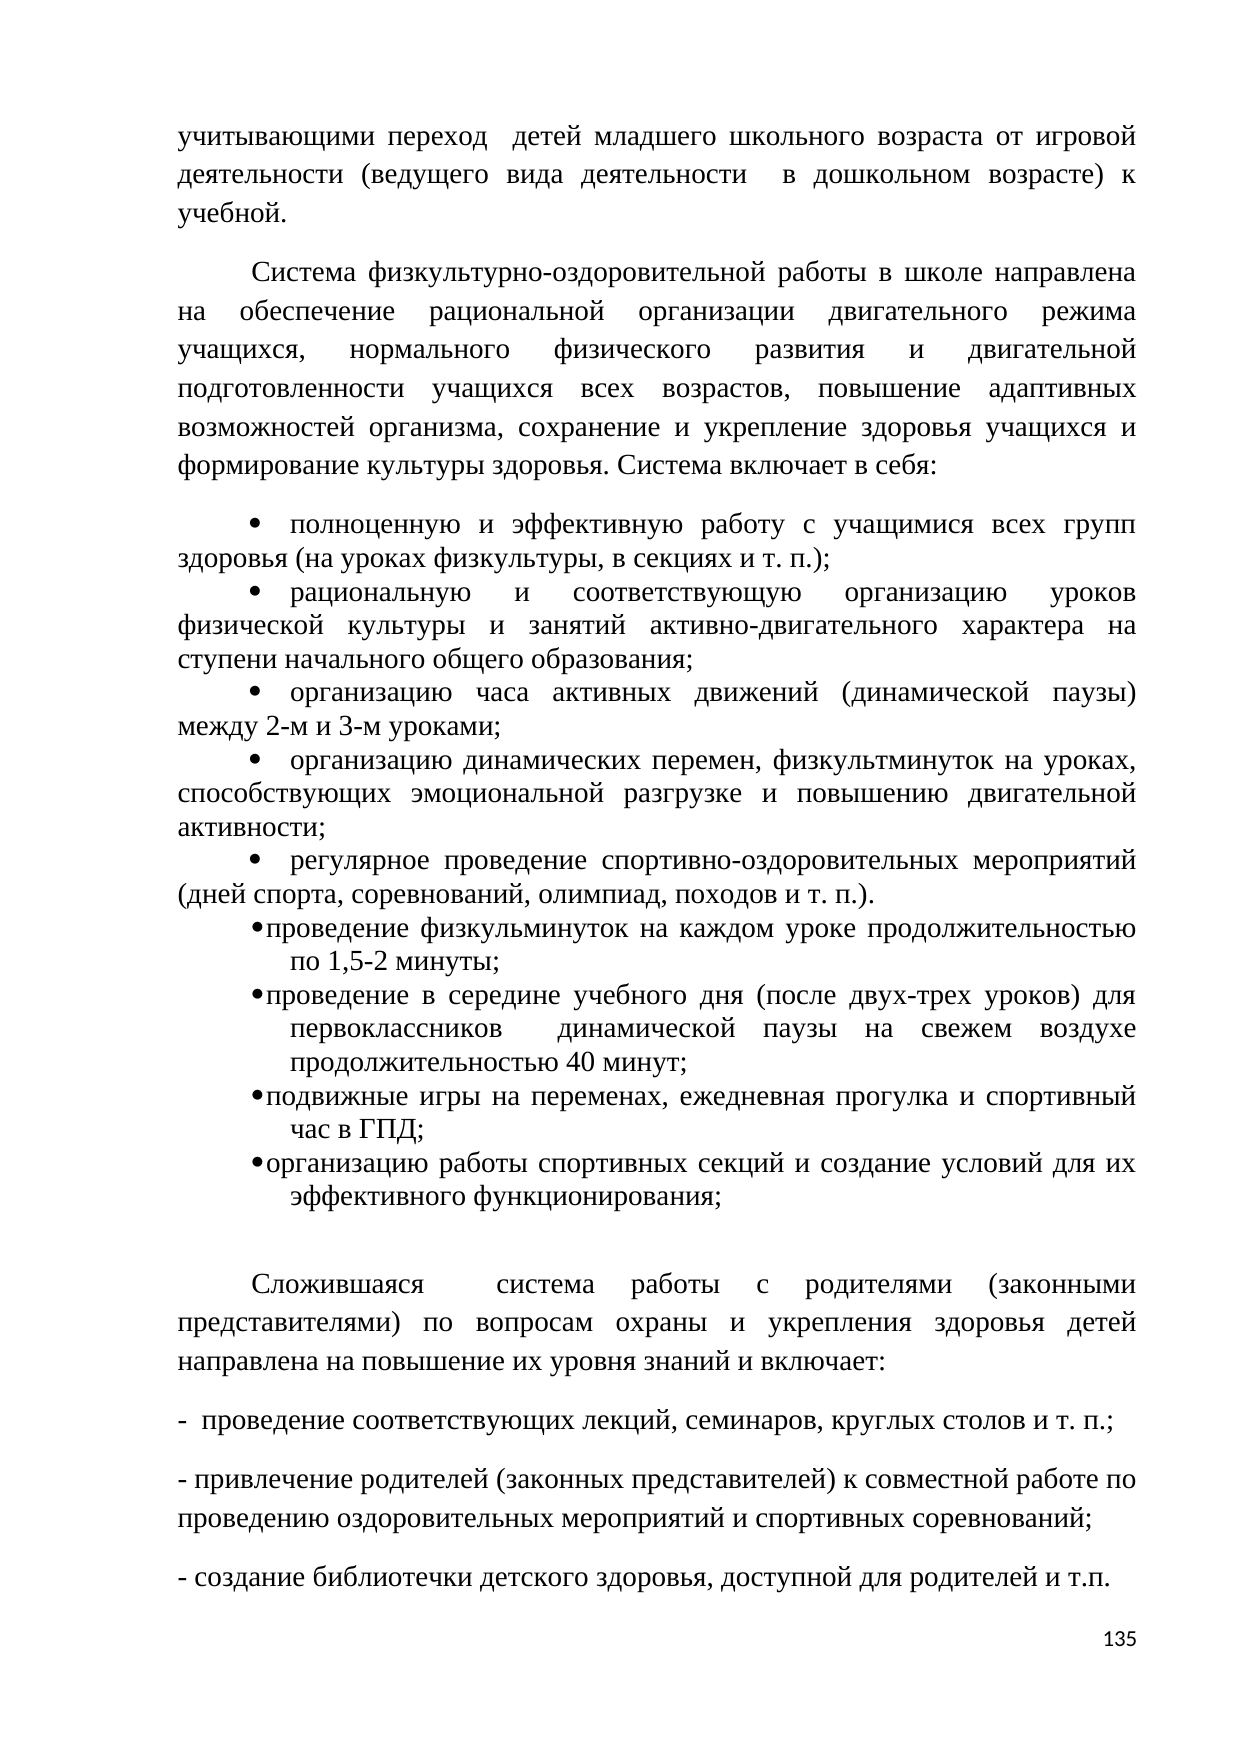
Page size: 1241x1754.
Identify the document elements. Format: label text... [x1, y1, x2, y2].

text - создание библиотечки детского здоровья, доступной для родителей и т.п. [177, 1559, 1137, 1593]
text - проведение соответствующих лекций, семинаров, круглых столов и т. п.; [177, 1402, 1137, 1436]
list рациональную и соответствующую организацию уроков физической культуры и занятий активно-двигательного характера на ступени начального общего образования; [177, 574, 1137, 674]
list организацию часа активных движений (динамической паузы) между 2-м и 3-м уроками; [177, 674, 1137, 742]
text - привлечение родителей (законных представителей) к совместной работе по проведению оздоровительных мероприятий и спортивных соревнований; [177, 1462, 1137, 1534]
text Система физкультурно-оздоровительной работы в школе направлена на обеспечение рациональной организации двигательного режима учащихся, нормального физического развития и двигательной подготовленности учащихся всех возрастов, повышение адаптивных возможностей организма, сохранение и укрепление здоровья учащихся и формирование культуры здоровья. Система включает в себя: [177, 254, 1137, 481]
list проведение физкульминуток на каждом уроке продолжительностью по 1,5-2 минуты; [252, 910, 1137, 977]
list организацию работы спортивных секций и создание условий для их эффективного функционирования; [252, 1145, 1137, 1212]
list регулярное проведение спортивно-оздоровительных мероприятий (дней спорта, соревнований, олимпиад, походов и т. п.). [177, 842, 1137, 910]
list проведение в середине учебного дня (после двух-трех уроков) для первоклассников динамической паузы на свежем воздухе продолжительностью 40 минут; [252, 977, 1137, 1078]
text Сложившаяся система работы с родителями (законными представителями) по вопросам охраны и укрепления здоровья детей направлена на повышение их уровня знаний и включает: [177, 1266, 1137, 1376]
list организацию динамических перемен, физкультминуток на уроках, способствующих эмоциональной разгрузке и повышению двигательной активности; [177, 742, 1137, 842]
list полноценную и эффективную работу с учащимися всех групп здоровья (на уроках физкультуры, в секциях и т. п.); [177, 507, 1137, 574]
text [177, 118, 1137, 229]
list подвижные игры на переменах, ежедневная прогулка и спортивный час в ГПД; [252, 1078, 1137, 1145]
